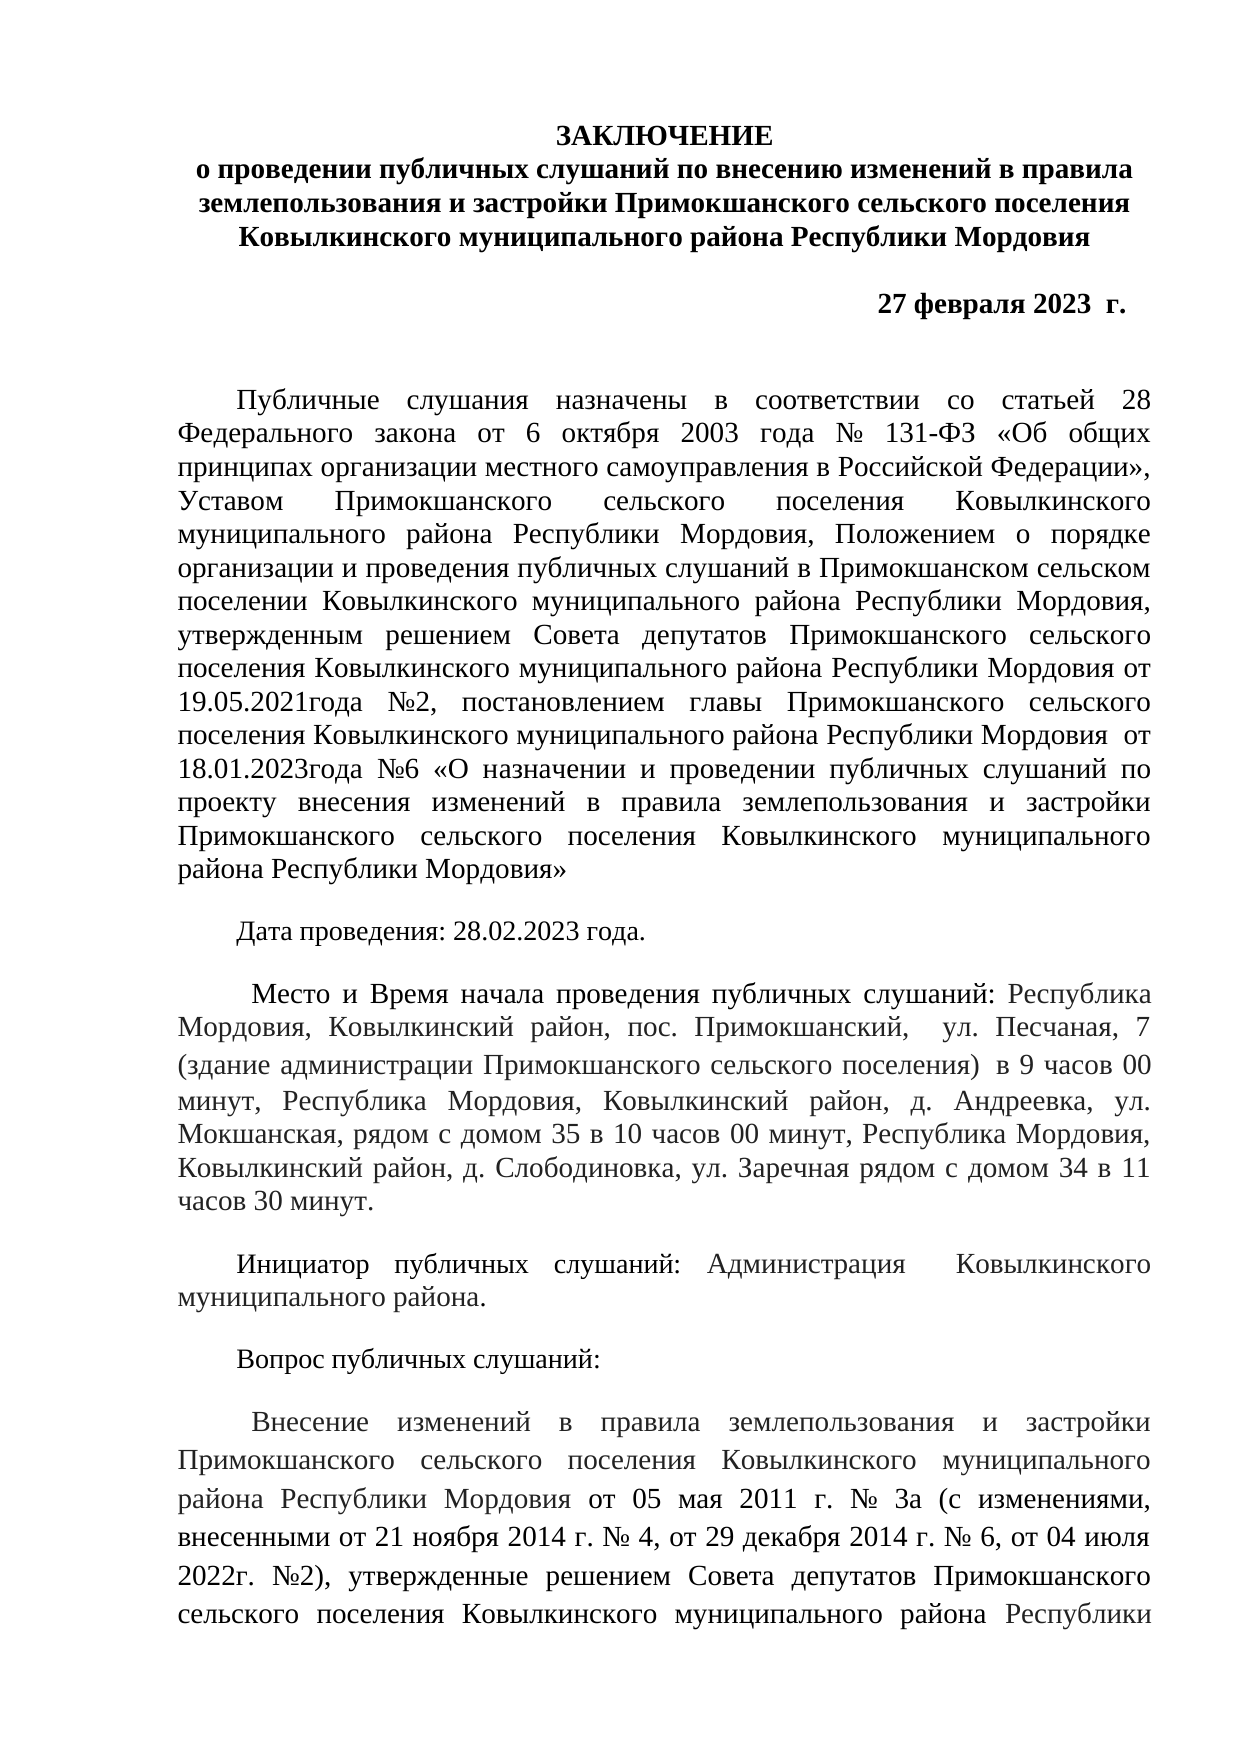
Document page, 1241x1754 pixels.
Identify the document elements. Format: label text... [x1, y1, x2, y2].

text о проведении публичных слушаний по внесению изменений в правила землепользования и застройки Примокшанского сельского поселения Ковылкинского муниципального района Республики Мордовия [177, 152, 1152, 252]
text Публичные слушания назначены в соответствии со статьей 28 Федерального закона от 6 октября 2003 года № 131-ФЗ «Об общих принципах организации местного самоуправления в Российской Федерации», Уставом Примокшанского сельского поселения Ковылкинского муниципального района Республики Мордовия, Положением о порядке организации и проведения публичных слушаний в Примокшанском сельском поселении Ковылкинского муниципального района Республики Мордовия, утвержденным решением Совета депутатов Примокшанского сельского поселения Ковылкинского муниципального района Республики Мордовия от 19.05.2021года №2, постановлением главы Примокшанского сельского поселения Ковылкинского муниципального района Республики Мордовия от 18.01.2023года №6 «О назначении и проведении публичных слушаний по проекту внесения изменений в правила землепользования и застройки Примокшанского сельского поселения Ковылкинского муниципального района Республики Мордовия» [177, 382, 1152, 885]
text 27 февраля 2023 г. [177, 286, 1152, 319]
text Дата проведения: 28.02.2023 года. [177, 914, 1152, 947]
text ЗАКЛЮЧЕНИЕ [177, 118, 1152, 152]
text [177, 1404, 1152, 1630]
text Инициатор публичных слушаний: Администрация Ковылкинского муниципального района. [177, 1246, 1152, 1313]
text Место и Время начала проведения публичных слушаний: Республика Мордовия, Ковылкинский район, пос. Примокшанский, ул. Песчаная, 7 (здание администрации Примокшанского сельского поселения) в 9 часов 00 минут, Республика Мордовия, Ковылкинский район, д. Андреевка, ул. Мокшанская, рядом с домом 35 в 10 часов 00 минут, Республика Мордовия, Ковылкинский район, д. Слободиновка, ул. Заречная рядом с домом 34 в 11 часов 30 минут. [177, 976, 1152, 1217]
text Вопрос публичных слушаний: [177, 1342, 1152, 1375]
